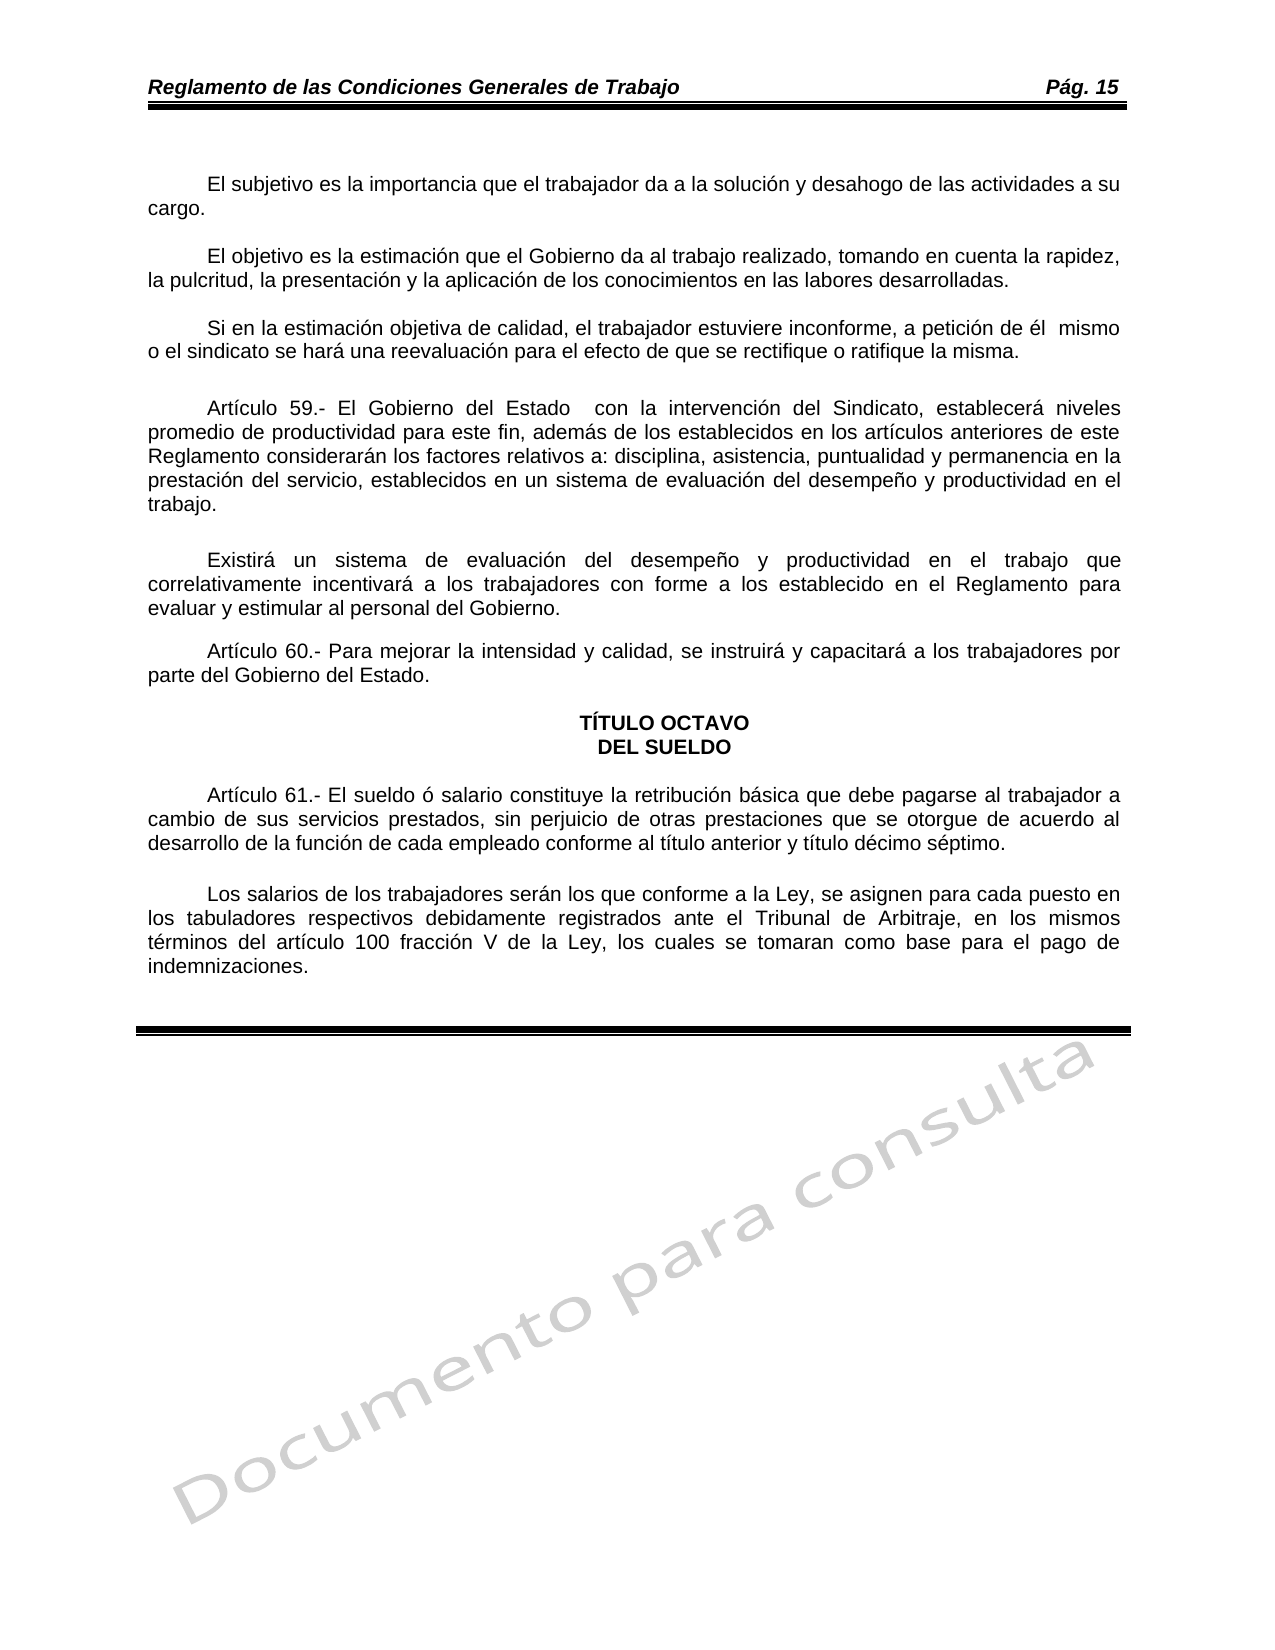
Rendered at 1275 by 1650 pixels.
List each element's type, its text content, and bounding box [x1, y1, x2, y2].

text Artículo 61.- El sueldo ó salario constituye la retribución básica que debe pagarse al trabajador a cambio de sus servicios prestados, sin perjuicio de otras prestaciones que se otorgue de acuerdo al desarrollo de la función de cada empleado conforme al título anterior y título décimo séptimo. [148, 782, 1122, 854]
text El objetivo es la estimación que el Gobierno da al trabajo realizado, tomando en cuenta la rapidez, la pulcritud, la presentación y la aplicación de los conocimientos en las labores desarrolladas. [148, 243, 1122, 291]
text Existirá un sistema de evaluación del desempeño y productividad en el trabajo que correlativamente incentivará a los trabajadores con forme a los establecido en el Reglamento para evaluar y estimular al personal del Gobierno. [148, 548, 1122, 619]
text Si en la estimación objetiva de calidad, el trabajador estuviere inconforme, a petición de él mismo o el sindicato se hará una reevaluación para el efecto de que se rectifique o ratifique la misma. [148, 315, 1122, 363]
text DEL SUELDO [148, 734, 1122, 758]
text El subjetivo es la importancia que el trabajador da a la solución y desahogo de las actividades a su cargo. [148, 172, 1122, 219]
text TÍTULO OCTAVO [148, 711, 1122, 734]
text Los salarios de los trabajadores serán los que conforme a la Ley, se asignen para cada puesto en los tabuladores respectivos debidamente registrados ante el Tribunal de Arbitraje, en los mismos términos del artículo 100 fracción V de la Ley, los cuales se tomaran como base para el pago de indemnizaciones. [148, 882, 1122, 978]
text Artículo 59.- El Gobierno del Estado con la intervención del Sindicato, establecerá niveles promedio de productividad para este fin, además de los establecidos en los artículos anteriores de este Reglamento considerarán los factores relativos a: disciplina, asistencia, puntualidad y permanencia en la prestación del servicio, establecidos en un sistema de evaluación del desempeño y productividad en el trabajo. [148, 396, 1122, 515]
text Artículo 60.- Para mejorar la intensidad y calidad, se instruirá y capacitará a los trabajadores por parte del Gobierno del Estado. [148, 639, 1122, 687]
